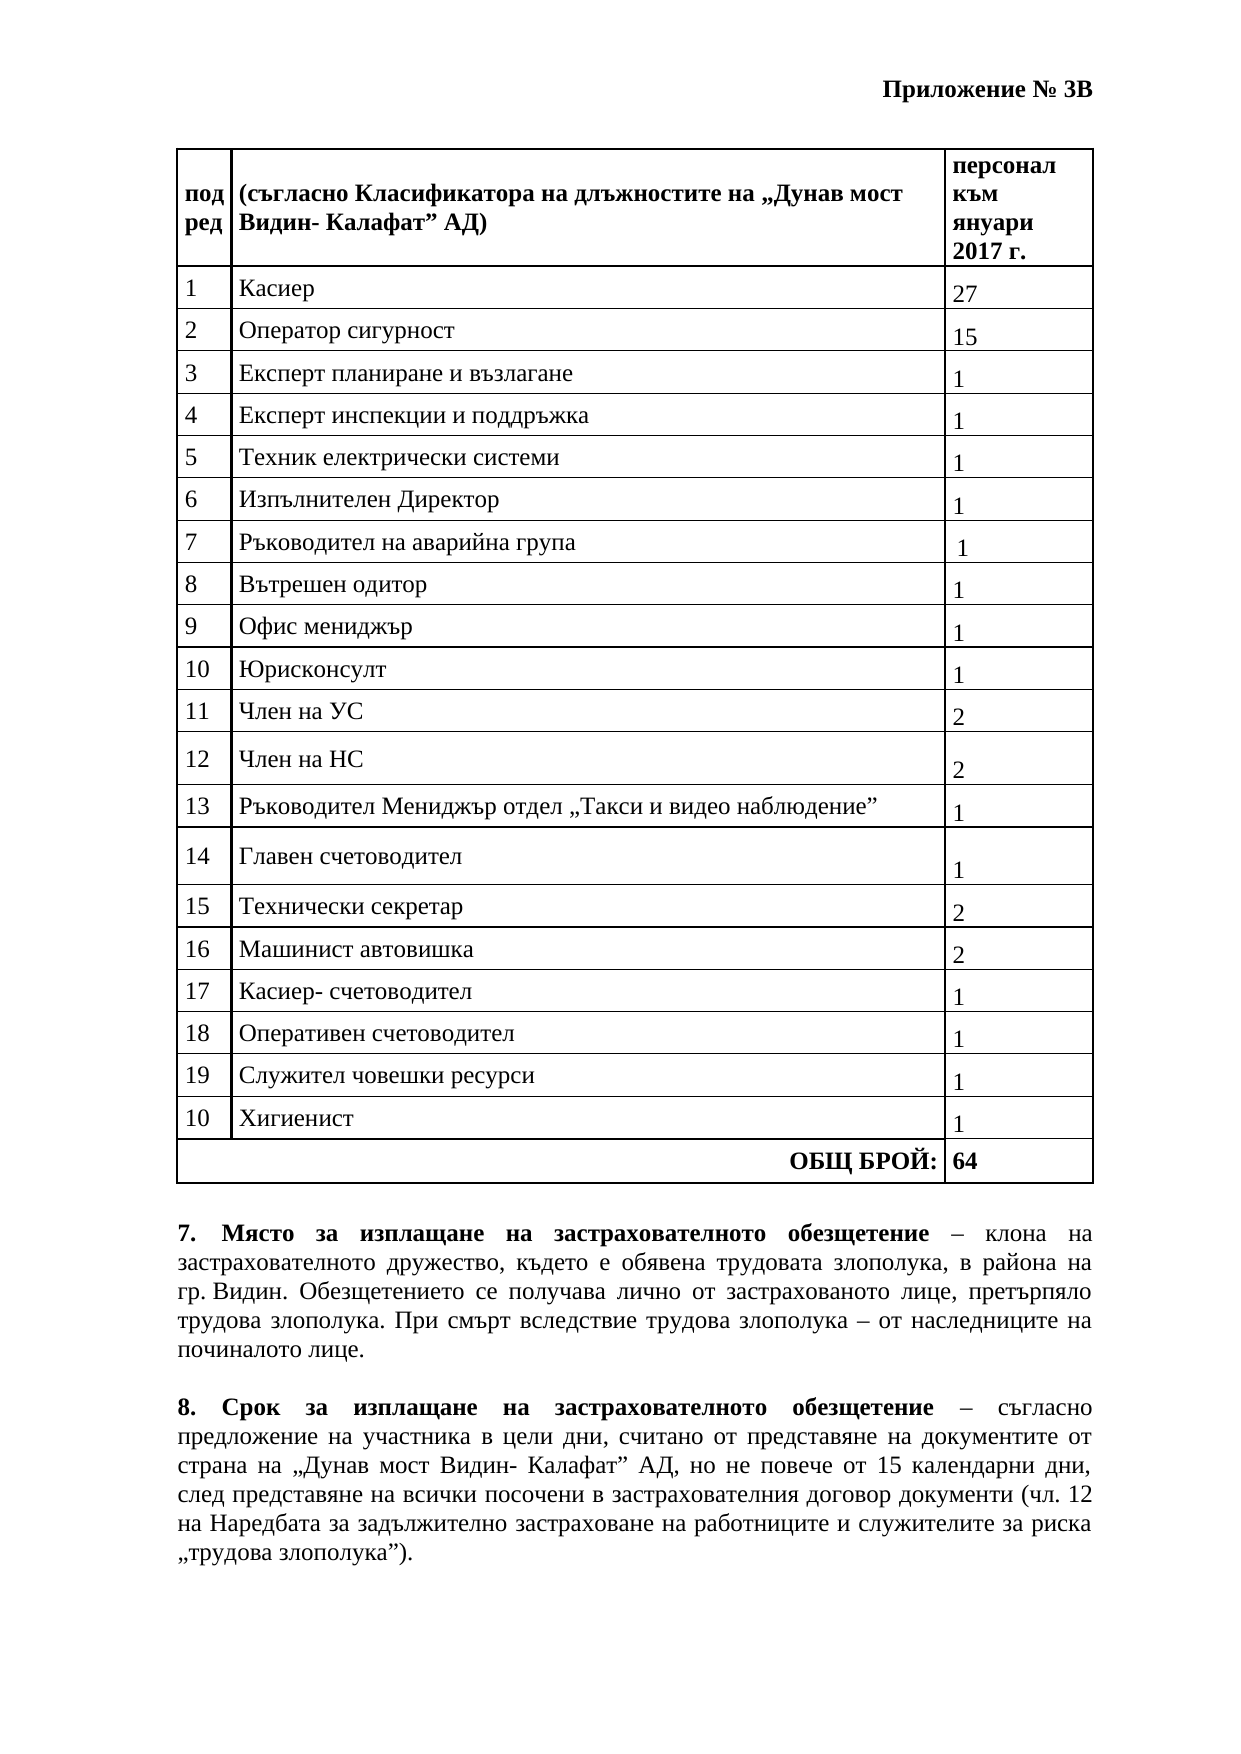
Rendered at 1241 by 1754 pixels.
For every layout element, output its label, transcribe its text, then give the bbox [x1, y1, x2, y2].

table_cell 1 [946, 1097, 1092, 1138]
table_cell 4 [178, 394, 230, 435]
list Място за изплащане на застрахователното обезщетение – клона на застрахователното дружество, където е обявена трудовата злополука, в района на гр. Видин. Обезщетението се получава лично от застрахованото лице, претърпяло трудова злополука. При смърт вследствие трудова злополука – от наследниците на починалото лице. [177, 1218, 1093, 1363]
table_cell 1 [946, 785, 1092, 826]
table_cell 2 [946, 885, 1092, 926]
table_cell 1 [946, 521, 1092, 562]
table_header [233, 150, 944, 265]
table_cell Вътрешен одитор [233, 563, 944, 604]
table_cell 5 [178, 436, 230, 477]
table_cell Член на УС [233, 690, 944, 731]
table_cell 8 [178, 563, 230, 604]
table_cell Експерт инспекции и поддръжка [233, 394, 944, 435]
table_cell 14 [178, 828, 230, 884]
table_cell 1 [946, 605, 1092, 646]
table_cell 13 [178, 785, 230, 826]
table_cell 9 [178, 605, 230, 646]
table_cell 11 [178, 690, 230, 731]
table_cell Ръководител Мениджър отдел „Такси и видео наблюдение” [233, 785, 944, 826]
table_cell Експерт планиране и възлагане [233, 351, 944, 393]
table_cell Офис мениджър [233, 605, 944, 646]
table_cell 7 [178, 521, 230, 562]
table_cell 1 [178, 267, 230, 308]
table_cell 19 [178, 1054, 230, 1096]
table_cell Оператор сигурност [233, 309, 944, 350]
table_cell 10 [178, 1097, 230, 1138]
list Срок за изплащане на застрахователното обезщетение – съгласно предложение на участника в цели дни, считано от представяне на документите от страна на „Дунав мост Видин- Калафат” АД, но не повече от 15 календарни дни, след представяне на всички посочени в застрахователния договор документи (чл. 12 на Наредбата за задължително застраховане на работниците и служителите за риска „трудова злополука”). [177, 1392, 1093, 1566]
table_cell 2 [946, 732, 1092, 784]
table_cell 64 [946, 1139, 1092, 1182]
table_cell 27 [946, 267, 1092, 308]
table_cell 1 [946, 1054, 1092, 1096]
table_cell Ръководител на аварийна група [233, 521, 944, 562]
table_cell 1 [946, 648, 1092, 689]
table_cell 18 [178, 1012, 230, 1053]
table_cell Изпълнителен Директор [233, 478, 944, 519]
table_cell 1 [946, 351, 1092, 393]
table_cell Технически секретар [233, 885, 944, 926]
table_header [946, 150, 1092, 265]
table_cell Служител човешки ресурси [233, 1054, 944, 1096]
table_cell Оперативен счетоводител [233, 1012, 944, 1053]
table_cell 1 [946, 563, 1092, 604]
table_cell 2 [946, 928, 1092, 969]
table_cell 17 [178, 970, 230, 1011]
table_cell 10 [178, 648, 230, 689]
table_cell 1 [946, 970, 1092, 1011]
table_cell ОБЩ БРОЙ: [178, 1140, 944, 1182]
table_cell Член на НС [233, 732, 944, 784]
table_cell 1 [946, 828, 1092, 884]
table_cell 12 [178, 732, 230, 784]
table_cell Хигиенист [233, 1097, 944, 1138]
table_cell Касиер [233, 267, 944, 308]
table_cell 2 [946, 690, 1092, 731]
table_cell 16 [178, 928, 230, 969]
table_cell 6 [178, 478, 230, 519]
table_cell Юрисконсулт [233, 648, 944, 689]
table_cell Главен счетоводител [233, 828, 944, 884]
table_cell 2 [178, 309, 230, 350]
table_cell 3 [178, 351, 230, 393]
table_cell Техник електрически системи [233, 436, 944, 477]
table_cell Касиер- счетоводител [233, 970, 944, 1011]
table_cell 1 [946, 478, 1092, 519]
table_cell 15 [178, 885, 230, 926]
table_cell 15 [946, 309, 1092, 350]
table_cell Машинист автовишка [233, 928, 944, 969]
table_cell 1 [946, 436, 1092, 477]
table_cell 1 [946, 394, 1092, 435]
table_header № под ред [178, 150, 230, 265]
table_cell 1 [946, 1012, 1092, 1053]
